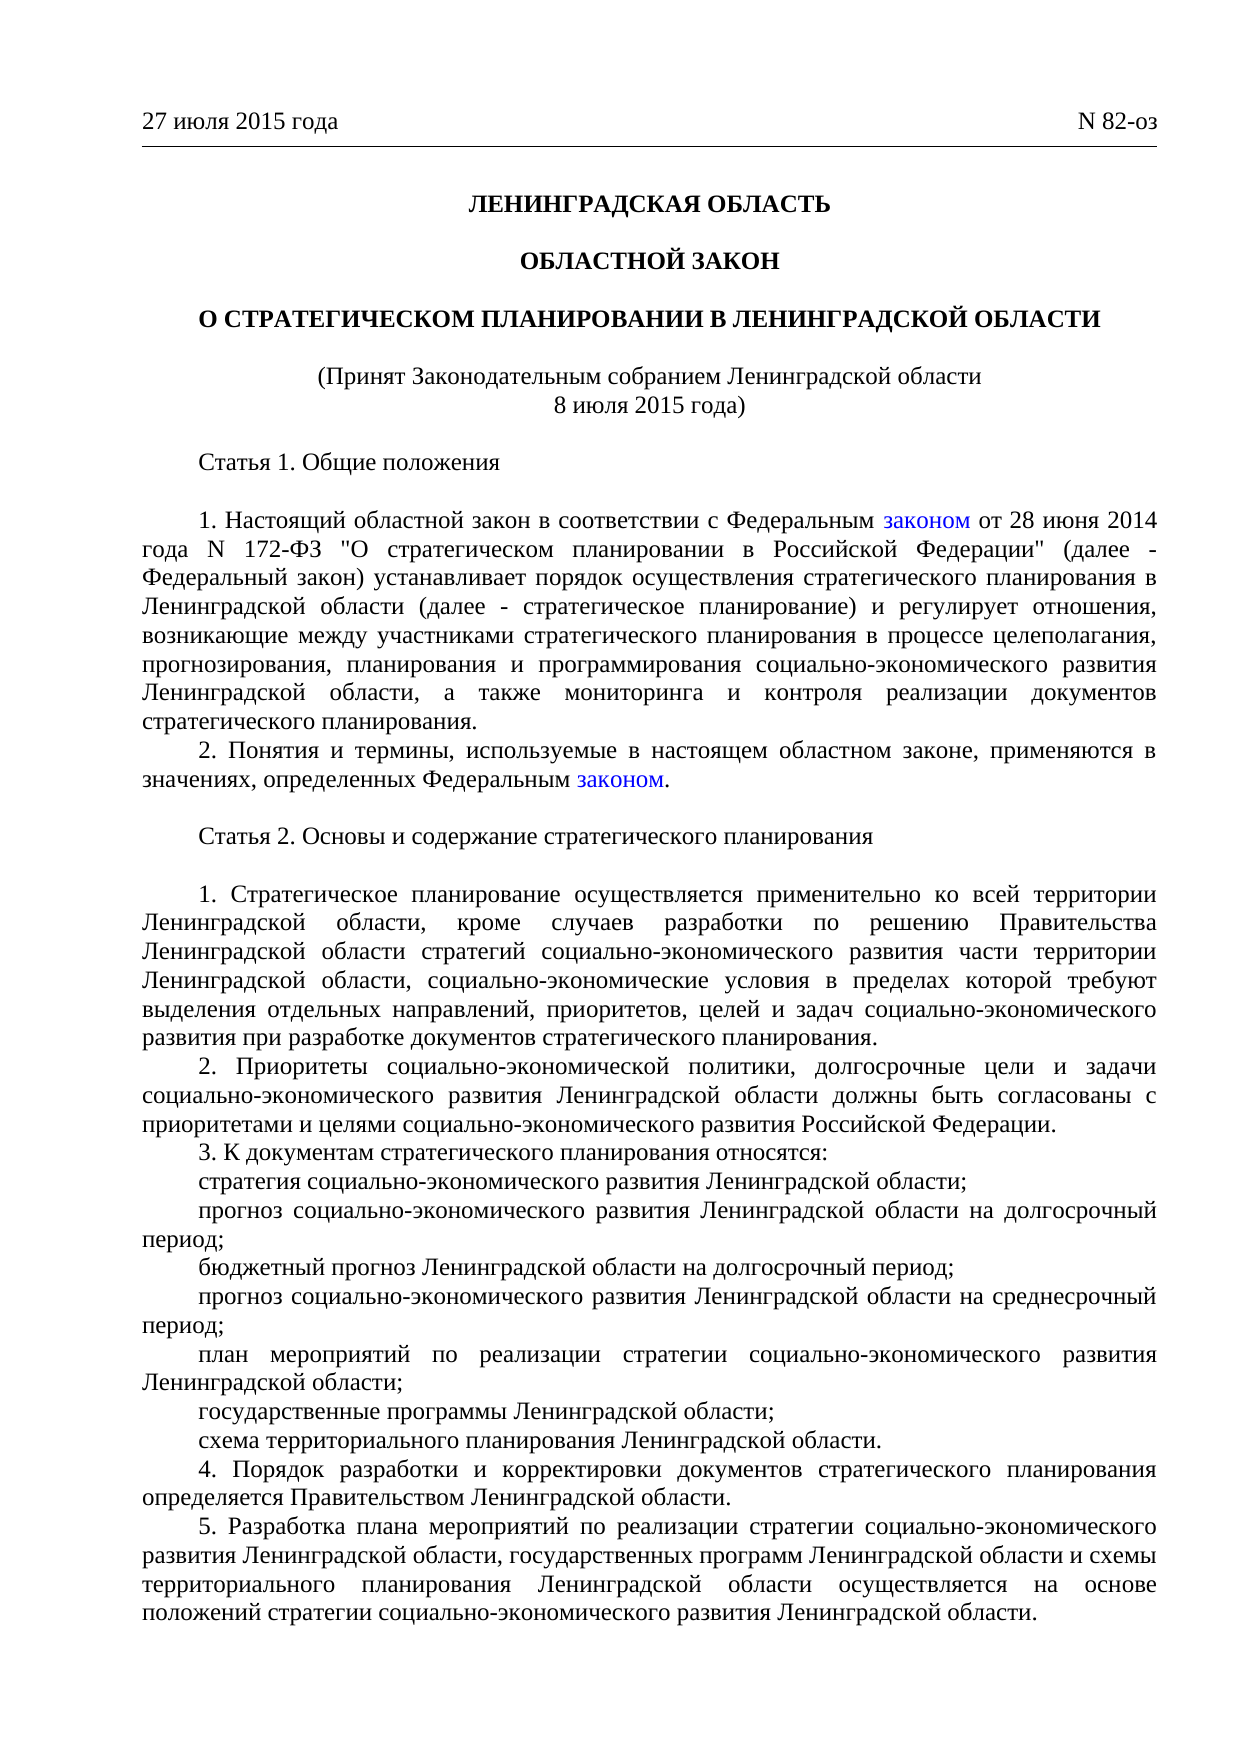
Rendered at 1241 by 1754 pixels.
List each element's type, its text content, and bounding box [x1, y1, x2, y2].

title ЛЕНИНГРАДСКАЯ ОБЛАСТЬ [142, 189, 1157, 217]
text схема территориального планирования Ленинградской области. [142, 1425, 1157, 1454]
text 3. К документам стратегического планирования относятся: [142, 1137, 1157, 1166]
table_header N 82-оз [650, 106, 1157, 135]
text 4. Порядок разработки и корректировки документов стратегического планирования определяется Правительством Ленинградской области. [142, 1454, 1157, 1511]
title О СТРАТЕГИЧЕСКОМ ПЛАНИРОВАНИИ В ЛЕНИНГРАДСКОЙ ОБЛАСТИ [142, 304, 1157, 332]
text (Принят Законодательным собранием Ленинградской области [142, 361, 1157, 390]
text прогноз социально-экономического развития Ленинградской области на среднесрочный период; [142, 1281, 1157, 1339]
text 1. Настоящий областной закон в соответствии с Федеральным законом от 28 июня 2014 года N 172-ФЗ "О стратегическом планировании в Российской Федерации" (далее - Федеральный закон) устанавливает порядок осуществления стратегического планирования в Ленинградской области (далее - стратегическое планирование) и регулирует отношения, возникающие между участниками стратегического планирования в процессе целеполагания, прогнозирования, планирования и программирования социально-экономического развития Ленинградской области, а также мониторинга и контроля реализации документов стратегического планирования. [142, 505, 1157, 735]
text стратегия социально-экономического развития Ленинградской области; [142, 1166, 1157, 1195]
text прогноз социально-экономического развития Ленинградской области на долгосрочный период; [142, 1195, 1157, 1252]
text 1. Стратегическое планирование осуществляется применительно ко всей территории Ленинградской области, кроме случаев разработки по решению Правительства Ленинградской области стратегий социально-экономического развития части территории Ленинградской области, социально-экономические условия в пределах которой требуют выделения отдельных направлений, приоритетов, целей и задач социально-экономического развития при разработке документов стратегического планирования. [142, 879, 1157, 1051]
text план мероприятий по реализации стратегии социально-экономического развития Ленинградской области; [142, 1339, 1157, 1396]
text 8 июля 2015 года) [142, 390, 1157, 419]
text 5. Разработка плана мероприятий по реализации стратегии социально-экономического развития Ленинградской области, государственных программ Ленинградской области и схемы территориального планирования Ленинградской области осуществляется на основе положений стратегии социально-экономического развития Ленинградской области. [142, 1511, 1157, 1626]
title ОБЛАСТНОЙ ЗАКОН [142, 246, 1157, 275]
text бюджетный прогноз Ленинградской области на долгосрочный период; [142, 1252, 1157, 1281]
text государственные программы Ленинградской области; [142, 1396, 1157, 1425]
text 2. Приоритеты социально-экономической политики, долгосрочные цели и задачи социально-экономического развития Ленинградской области должны быть согласованы с приоритетами и целями социально-экономического развития Российской Федерации. [142, 1051, 1157, 1137]
text Статья 2. Основы и содержание стратегического планирования [142, 821, 1157, 850]
text 2. Понятия и термины, используемые в настоящем областном законе, применяются в значениях, определенных Федеральным законом. [142, 735, 1157, 792]
table_header 27 июля 2015 года [142, 106, 649, 135]
text Статья 1. Общие положения [142, 447, 1157, 476]
